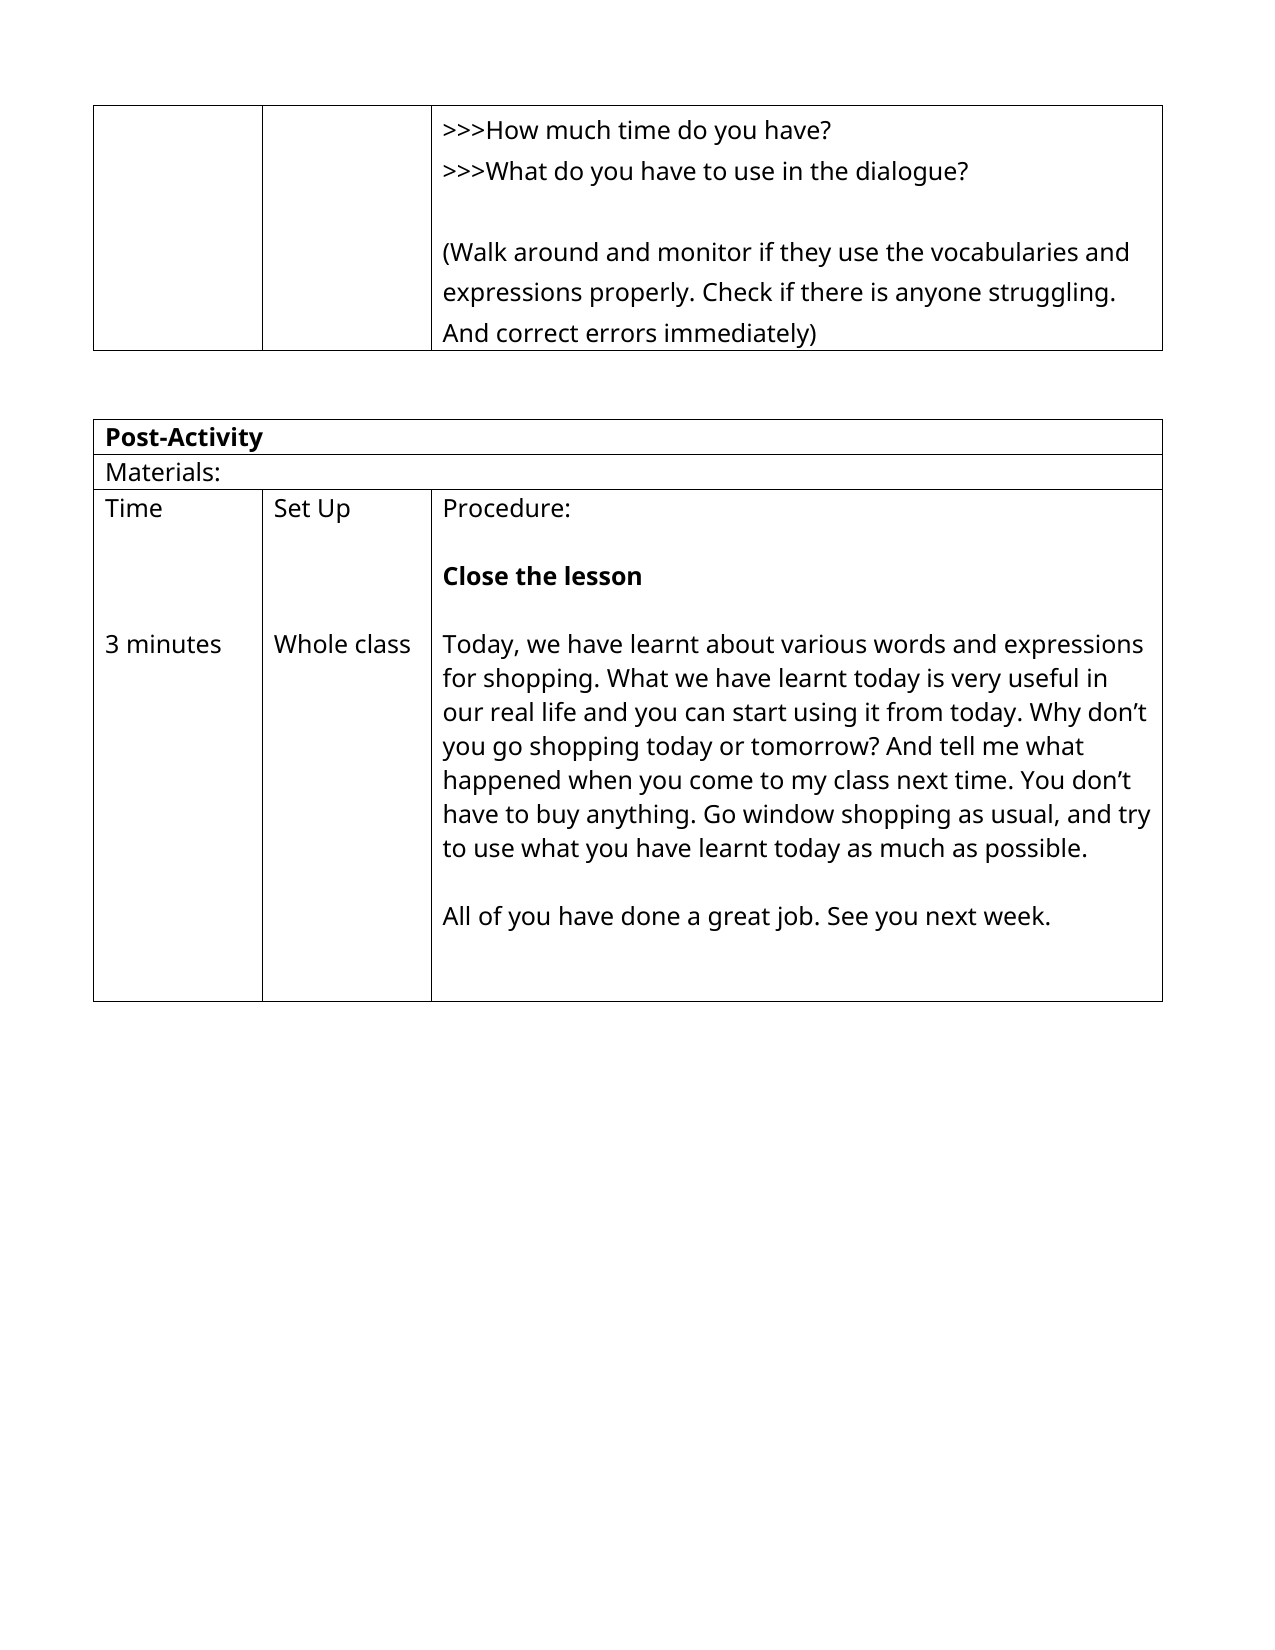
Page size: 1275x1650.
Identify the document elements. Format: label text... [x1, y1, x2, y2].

table_header Post-Activity [94, 420, 1162, 454]
table_cell Procedure: Close the lesson Today, we have learnt about various words and expressions for shopping. What we have learnt today is very useful in our real life and you can start using it from today. Why don’t you go shopping today or tomorrow? And tell me what happened when you come to my class next time. You don’t have to buy anything. Go window shopping as usual, and try to use what you have learnt today as much as possible. All of you have done a great job. See you next week. [432, 490, 1162, 1001]
table_cell Materials: [94, 455, 1162, 489]
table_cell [263, 106, 431, 350]
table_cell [432, 106, 1162, 350]
table_cell Set Up Whole class [263, 490, 431, 1001]
table_cell Time 3 minutes [94, 490, 262, 1001]
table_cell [94, 106, 262, 350]
